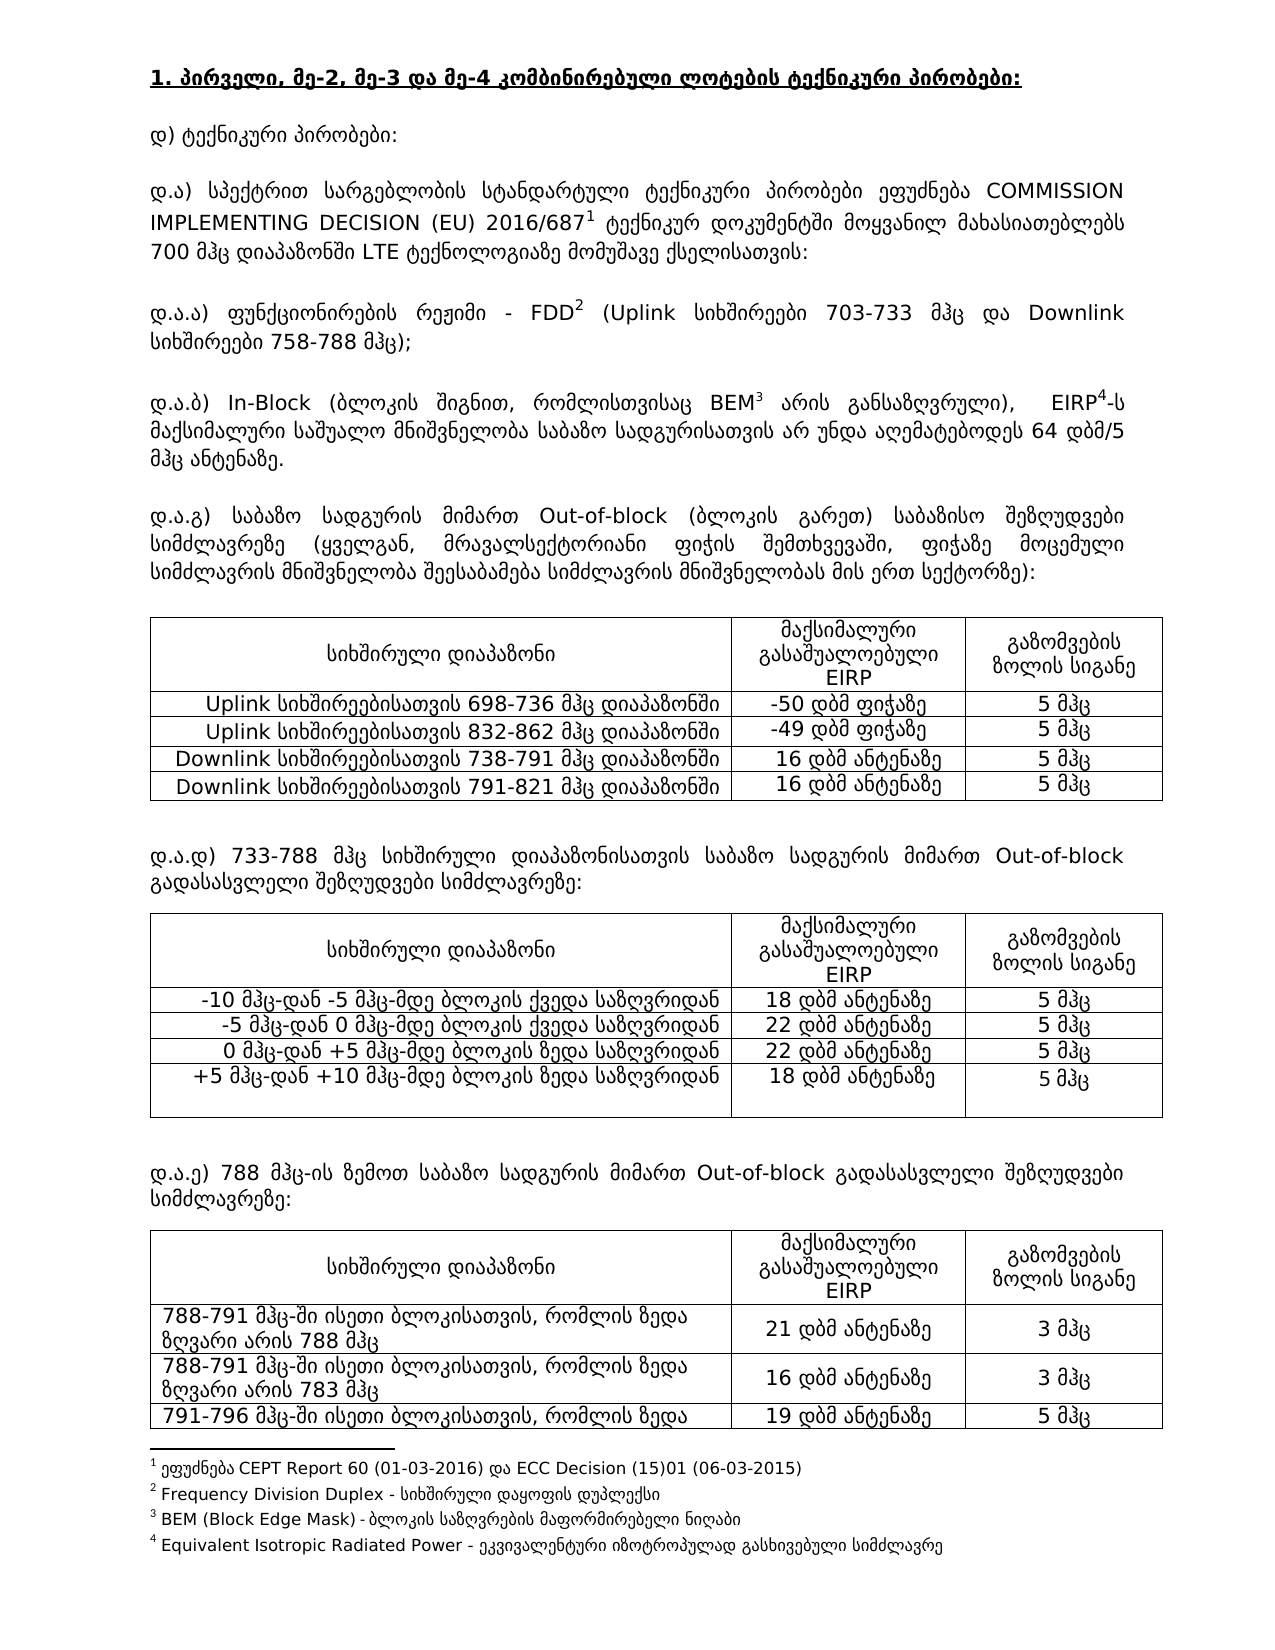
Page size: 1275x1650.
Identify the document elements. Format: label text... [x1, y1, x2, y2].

table_cell 5 მჰც [966, 772, 1162, 800]
table_cell 3 მჰც [966, 1305, 1162, 1353]
table_header გაზომვების ზოლის სიგანე [966, 1231, 1162, 1303]
text დ.ა.დ) 733-788 მჰც სიხშირული დიაპაზონისათვის საბაზო სადგურის მიმართ Out-of-block გადასასვლელი შეზღუდვები სიმძლავრეზე: [150, 844, 1125, 894]
table_cell 18 დბმ ანტენაზე [732, 1064, 965, 1117]
table_cell Uplink სიხშირეებისათვის 832-862 მჰც დიაპაზონში [151, 717, 731, 746]
table_cell 16 დბმ ანტენაზე [732, 772, 965, 800]
text დ.ა.ე) 788 მჰც-ის ზემოთ საბაზო სადგურის მიმართ Out-of-block გადასასვლელი შეზღუდვები სიმძლავრეზე: [150, 1161, 1125, 1211]
table_cell -5 მჰც-დან 0 მჰც-მდე ბლოკის ქვედა საზღვრიდან [151, 1013, 731, 1038]
table_cell 21 დბმ ანტენაზე [732, 1305, 965, 1353]
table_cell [151, 1404, 731, 1428]
text დ.ა.ბ) In-Block (ბლოკის შიგნით, რომლისთვისაც BEM არის განსაზღვრული), EIRP-ს მაქსიმალური საშუალო მნიშვნელობა საბაზო სადგურისათვის არ უნდა აღემატებოდეს 64 დბმ/5 მჰც ანტენაზე. [150, 387, 1125, 472]
table_cell Uplink სიხშირეებისათვის 698-736 მჰც დიაპაზონში [151, 692, 731, 716]
table_cell 5 მჰც [966, 692, 1162, 716]
table_header სიხშირული დიაპაზონი [151, 618, 731, 691]
table_header სიხშირული დიაპაზონი [151, 1231, 731, 1303]
table_cell 788-791 მჰც-ში ისეთი ბლოკისათვის, რომლის ზედა ზღვარი არის 783 მჰც [151, 1354, 731, 1403]
table_cell 788-791 მჰც-ში ისეთი ბლოკისათვის, რომლის ზედა ზღვარი არის 788 მჰც [151, 1305, 731, 1353]
table_header სიხშირული დიაპაზონი [151, 914, 731, 987]
text დ) ტექნიკური პირობები: [150, 123, 1125, 147]
table_cell 5 მჰც [966, 1013, 1162, 1038]
table_cell 5 მჰც [966, 747, 1162, 771]
table_cell 5 მჰც [966, 1064, 1162, 1117]
table_cell Downlink სიხშირეებისათვის 738-791 მჰც დიაპაზონში [151, 747, 731, 771]
table_cell 5 მჰც [966, 988, 1162, 1012]
table_cell 5 მჰც [966, 1404, 1162, 1428]
table_cell 3 მჰც [966, 1354, 1162, 1403]
table_cell 16 დბმ ანტენაზე [732, 1354, 965, 1403]
table_header მაქსიმალური გასაშუალოებული EIRP [732, 1231, 965, 1303]
table_cell 5 მჰც [966, 717, 1162, 746]
table_cell 22 დბმ ანტენაზე [732, 1013, 965, 1038]
table_cell 19 დბმ ანტენაზე [732, 1404, 965, 1428]
table_cell -49 დბმ ფიჭაზე [732, 717, 965, 746]
table_header მაქსიმალური გასაშუალოებული EIRP [732, 618, 965, 691]
text დ.ა) სპექტრით სარგებლობის სტანდარტული ტექნიკური პირობები ეფუძნება COMMISSION IMPLEMENTING DECISION (EU) 2016/687 ტექნიკურ დოკუმენტში მოყვანილ მახასიათებლებს 700 მჰც დიაპაზონში LTE ტექნოლოგიაზე მომუშავე ქსელისათვის: [150, 179, 1125, 264]
table_cell 18 დბმ ანტენაზე [732, 988, 965, 1012]
text დ.ა.ა) ფუნქციონირების რეჟიმი - FDD (Uplink სიხშირეები 703-733 მჰც და Downlink სიხშირეები 758-788 მჰც); [150, 297, 1125, 354]
table_cell 16 დბმ ანტენაზე [732, 747, 965, 771]
table_cell 0 მჰც-დან +5 მჰც-მდე ბლოკის ზედა საზღვრიდან [151, 1039, 731, 1063]
table_cell +5 მჰც-დან +10 მჰც-მდე ბლოკის ზედა საზღვრიდან [151, 1064, 731, 1117]
table_cell 22 დბმ ანტენაზე [732, 1039, 965, 1063]
text 1. პირველი, მე-2, მე-3 და მე-4 კომბინირებული ლოტების ტექნიკური პირობები: [150, 66, 1125, 90]
table_cell 5 მჰც [966, 1039, 1162, 1063]
table_cell Downlink სიხშირეებისათვის 791-821 მჰც დიაპაზონში [151, 772, 731, 800]
table_cell -50 დბმ ფიჭაზე [732, 692, 965, 716]
text დ.ა.გ) საბაზო სადგურის მიმართ Out-of-block (ბლოკის გარეთ) საბაზისო შეზღუდვები სიმძლავრეზე (ყველგან, მრავალსექტორიანი ფიჭის შემთხვევაში, ფიჭაზე მოცემული სიმძლავრის მნიშვნელობა შეესაბამება სიმძლავრის მნიშვნელობას მის ერთ სექტორზე): [150, 504, 1125, 584]
table_header გაზომვების ზოლის სიგანე [966, 914, 1162, 987]
table_header გაზომვების ზოლის სიგანე [966, 618, 1162, 691]
table_cell -10 მჰც-დან -5 მჰც-მდე ბლოკის ქვედა საზღვრიდან [151, 988, 731, 1012]
table_header მაქსიმალური გასაშუალოებული EIRP [732, 914, 965, 987]
